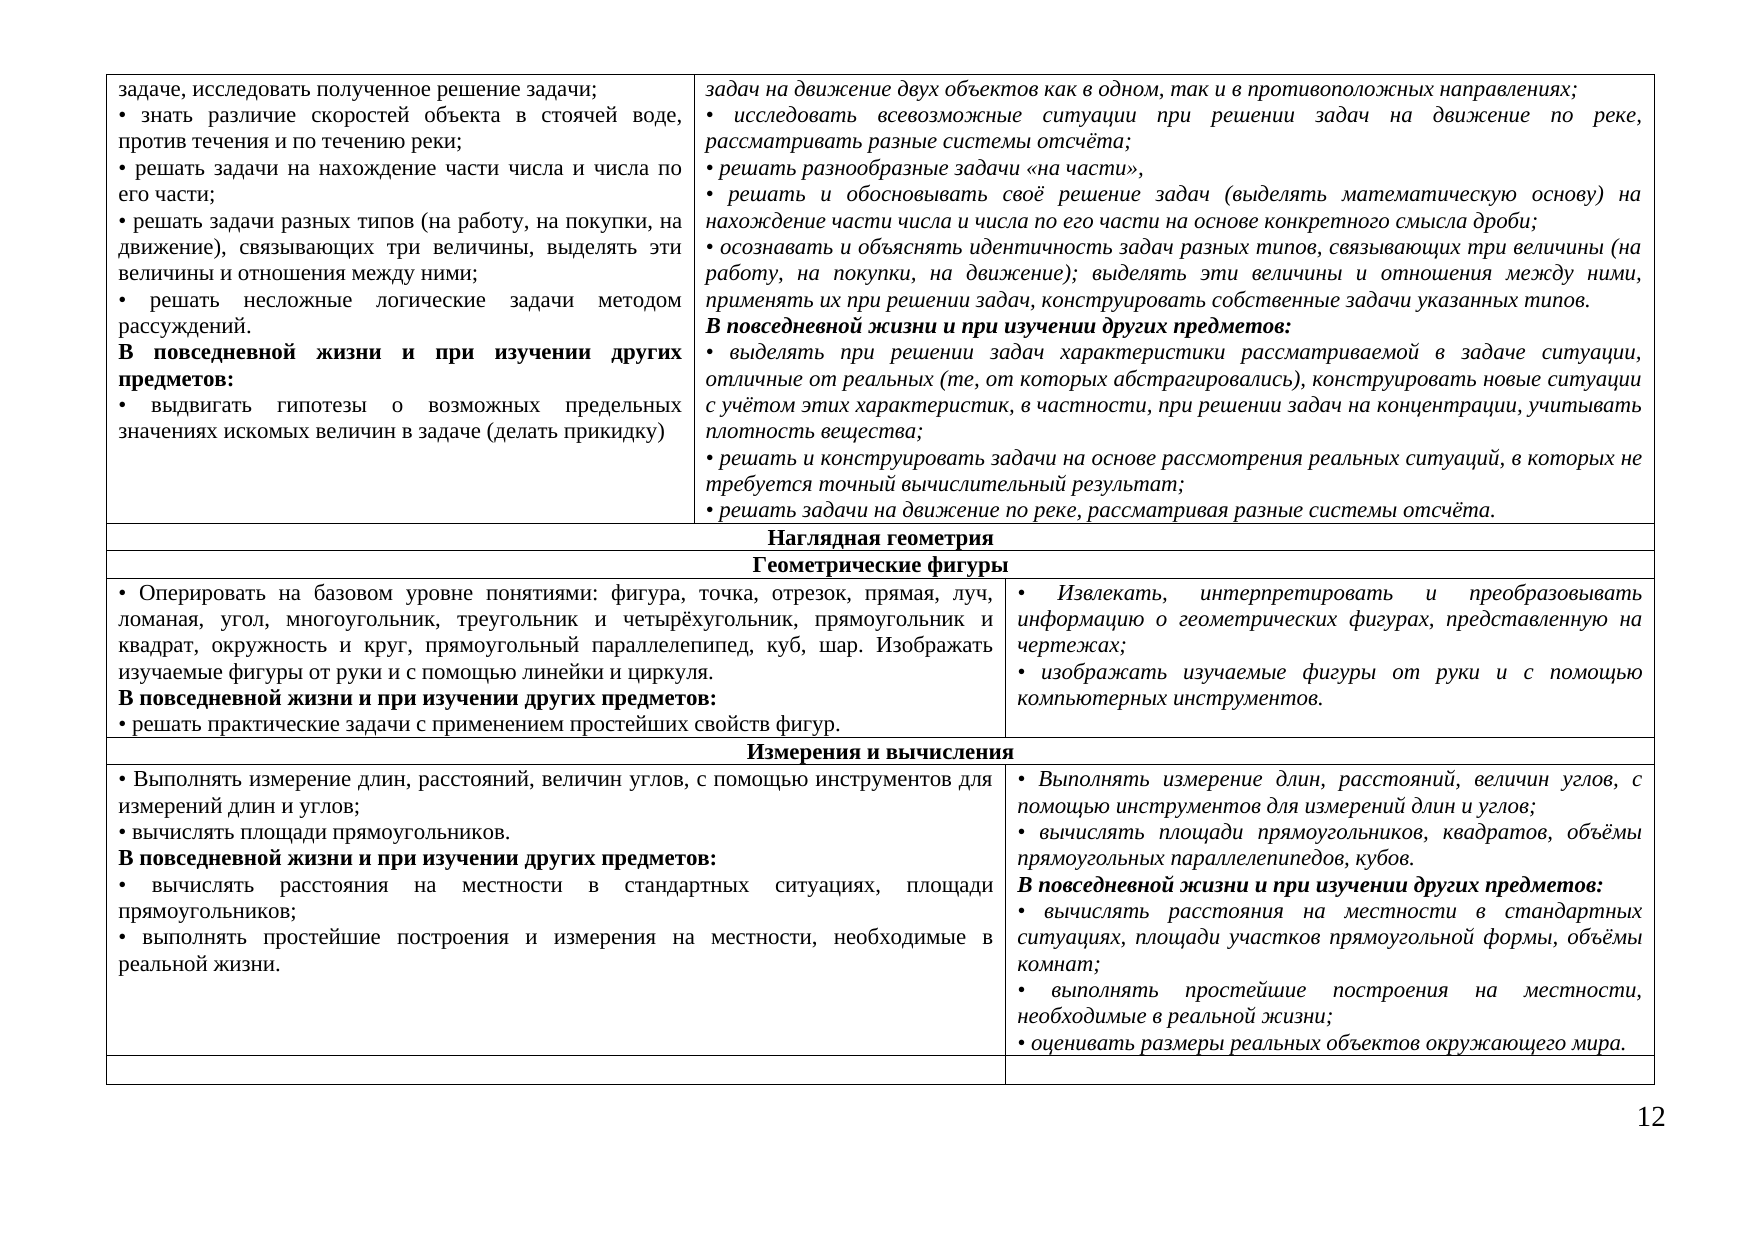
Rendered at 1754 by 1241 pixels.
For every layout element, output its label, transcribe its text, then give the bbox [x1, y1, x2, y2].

table_cell [1006, 1056, 1654, 1084]
table_cell [107, 1056, 1005, 1084]
table_cell • Извлекать, интерпретировать и преобразовывать информацию о геометрических фигурах, представленную на чертежах; • изображать изучаемые фигуры от руки и с помощью компьютерных инструментов. [1006, 579, 1654, 737]
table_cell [107, 75, 694, 523]
table_cell Измерения и вычисления [107, 738, 1654, 764]
table_cell Геометрические фигуры [107, 551, 1654, 578]
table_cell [695, 75, 1654, 523]
table_cell • Выполнять измерение длин, расстояний, величин углов, с помощью инструментов для измерений длин и углов; • вычислять площади прямоугольников, квадратов, объёмы прямоугольных параллелепипедов, кубов. В повседневной жизни и при изучении других предметов: • вычислять расстояния на местности в стандартных ситуациях, площади участков прямоугольной формы, объёмы комнат; • выполнять простейшие построения на местности, необходимые в реальной жизни; • оценивать размеры реальных объектов окружающего мира. [1006, 765, 1654, 1055]
table_cell • Оперировать на базовом уровне понятиями: фигура, точка, отрезок, прямая, луч, ломаная, угол, многоугольник, треугольник и четырёхугольник, прямоугольник и квадрат, окружность и круг, прямоугольный параллелепипед, куб, шар. Изображать изучаемые фигуры от руки и с помощью линейки и циркуля. В повседневной жизни и при изучении других предметов: • решать практические задачи с применением простейших свойств фигур. [107, 579, 1005, 737]
table_cell Наглядная геометрия [107, 524, 1654, 550]
table_cell • Выполнять измерение длин, расстояний, величин углов, с помощью инструментов для измерений длин и углов; • вычислять площади прямоугольников. В повседневной жизни и при изучении других предметов: • вычислять расстояния на местности в стандартных ситуациях, площади прямоугольников; • выполнять простейшие построения и измерения на местности, необходимые в реальной жизни. [107, 765, 1005, 1055]
